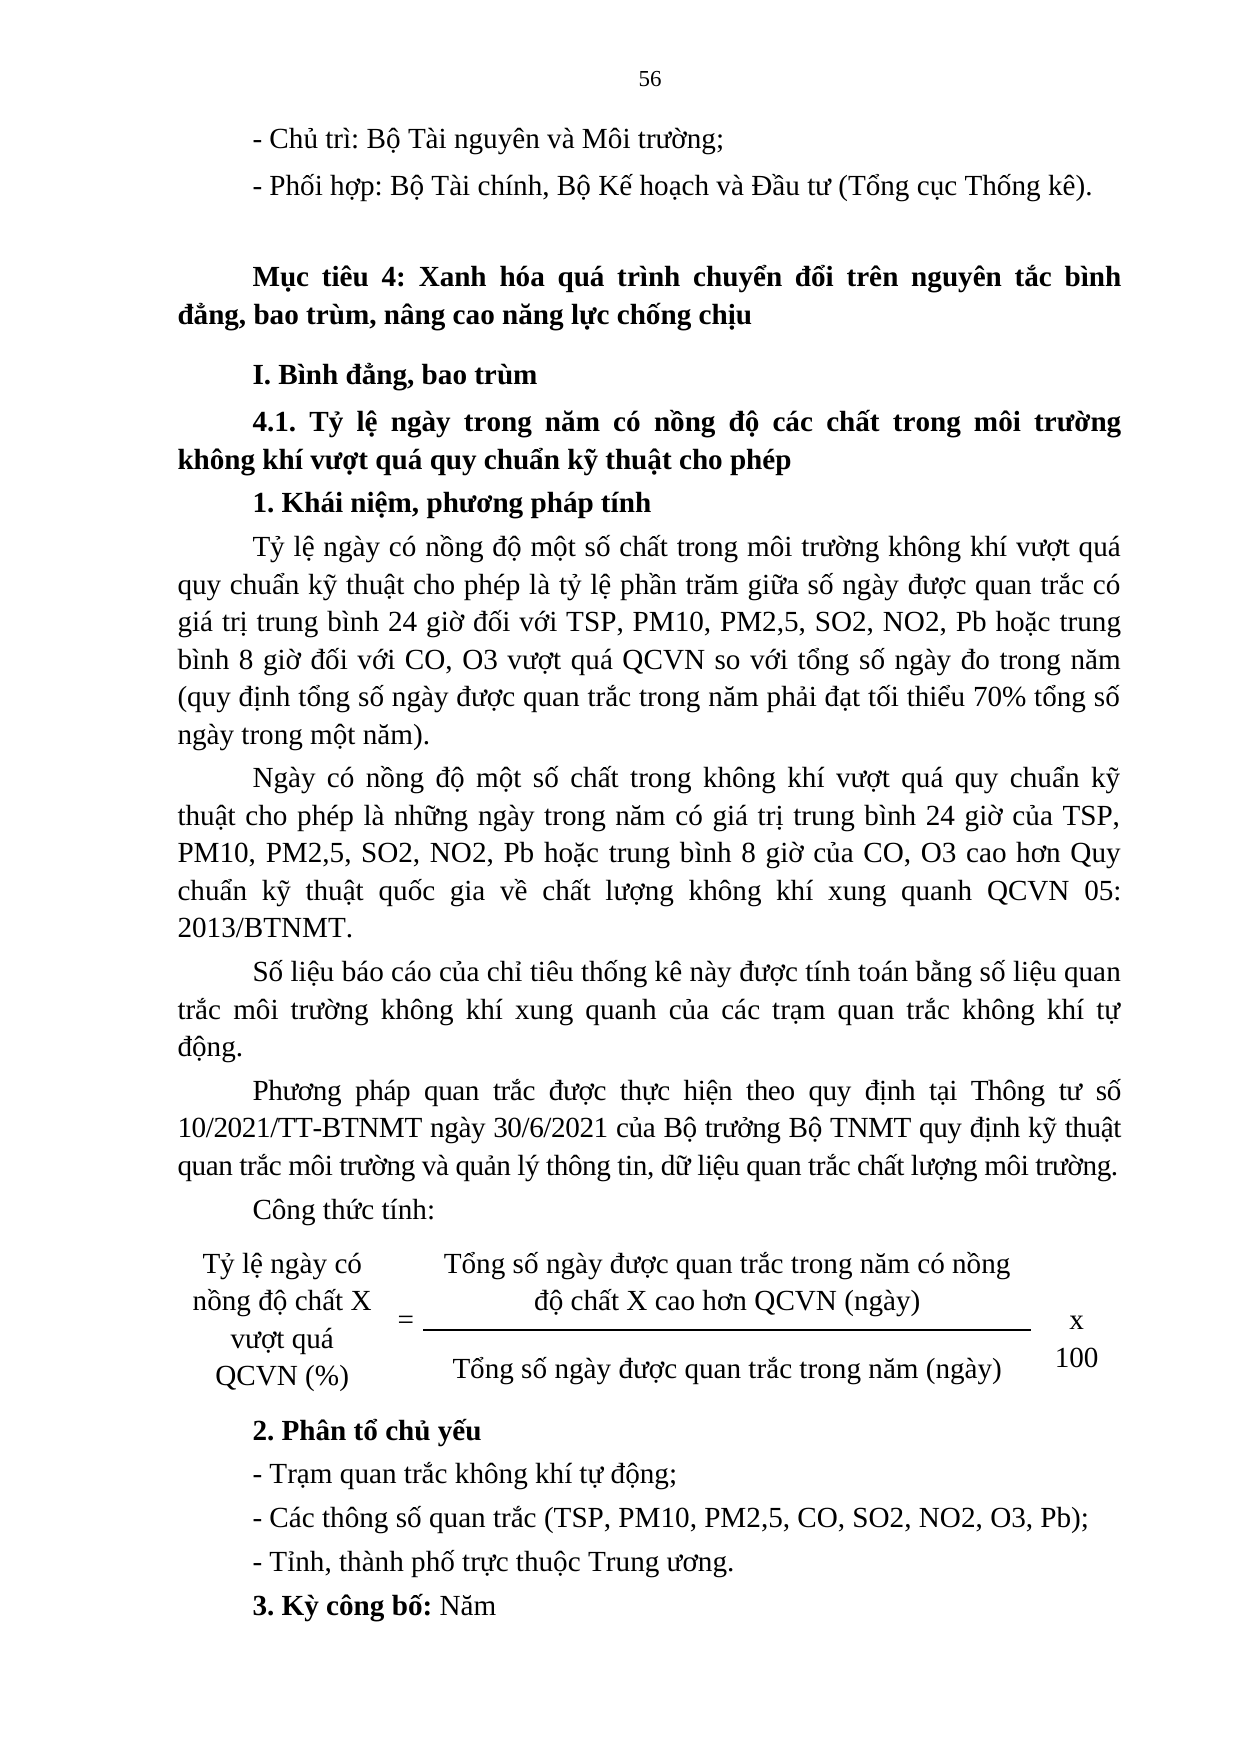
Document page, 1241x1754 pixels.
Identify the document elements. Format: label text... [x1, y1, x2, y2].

text - Tỉnh, thành phố trực thuộc Trung ương. [177, 1541, 1122, 1579]
table_cell Tổng số ngày được quan trắc trong năm (ngày) [423, 1331, 1031, 1404]
table_header x 100 [1031, 1233, 1122, 1404]
text - Phối hợp: Bộ Tài chính, Bộ Kế hoạch và Đầu tư (Tổng cục Thống kê). [177, 166, 1122, 203]
table_header Tỷ lệ ngày có nồng độ chất X vượt quá QCVN (%) [177, 1233, 387, 1404]
text Số liệu báo cáo của chỉ tiêu thống kê này được tính toán bằng số liệu quan trắc môi trường không khí xung quanh của các trạm quan trắc không khí tự động. [177, 952, 1122, 1064]
text - Chủ trì: Bộ Tài nguyên và Môi trường; [177, 118, 1122, 156]
text Tỷ lệ ngày có nồng độ một số chất trong môi trường không khí vượt quá quy chuẩn kỹ thuật cho phép là tỷ lệ phần trăm giữa số ngày được quan trắc có giá trị trung bình 24 giờ đối với TSP, PM10, PM2,5, SO2, NO2, Pb hoặc trung bình 8 giờ đối với CO, O3 vượt quá QCVN so với tổng số ngày đo trong năm (quy định tổng số ngày được quan trắc trong năm phải đạt tối thiểu 70% tổng số ngày trong một năm). [177, 527, 1122, 752]
text Phương pháp quan trắc được thực hiện theo quy định tại Thông tư số 10/2021/TT-BTNMT ngày 30/6/2021 của Bộ trưởng Bộ TNMT quy định kỹ thuật quan trắc môi trường và quản lý thông tin, dữ liệu quan trắc chất lượng môi trường. [177, 1070, 1122, 1183]
text I. Bình đẳng, bao trùm [177, 357, 1122, 390]
text 4.1. Tỷ lệ ngày trong năm có nồng độ các chất trong môi trường không khí vượt quá quy chuẩn kỹ thuật cho phép [177, 402, 1122, 477]
text Ngày có nồng độ một số chất trong không khí vượt quá quy chuẩn kỹ thuật cho phép là những ngày trong năm có giá trị trung bình 24 giờ của TSP, PM10, PM2,5, SO2, NO2, Pb hoặc trung bình 8 giờ của CO, O3 cao hơn Quy chuẩn kỹ thuật quốc gia về chất lượng không khí xung quanh QCVN 05: 2013/BTNMT. [177, 758, 1122, 945]
text 2. Phân tổ chủ yếu [177, 1410, 1122, 1447]
text Công thức tính: [177, 1189, 1122, 1227]
text 1. Khái niệm, phương pháp tính [177, 483, 1122, 520]
text - Trạm quan trắc không khí tự động; [177, 1454, 1122, 1491]
table_header = [387, 1233, 423, 1404]
table_header Tổng số ngày được quan trắc trong năm có nồng độ chất X cao hơn QCVN (ngày) [423, 1233, 1031, 1329]
text - Các thông số quan trắc (TSP, PM10, PM2,5, CO, SO2, NO2, O3, Pb); [177, 1497, 1122, 1535]
text Mục tiêu 4: Xanh hóa quá trình chuyển đổi trên nguyên tắc bình đẳng, bao trùm, nâng cao năng lực chống chịu [177, 257, 1122, 332]
text 3. Kỳ công bố: Năm [177, 1585, 1122, 1622]
